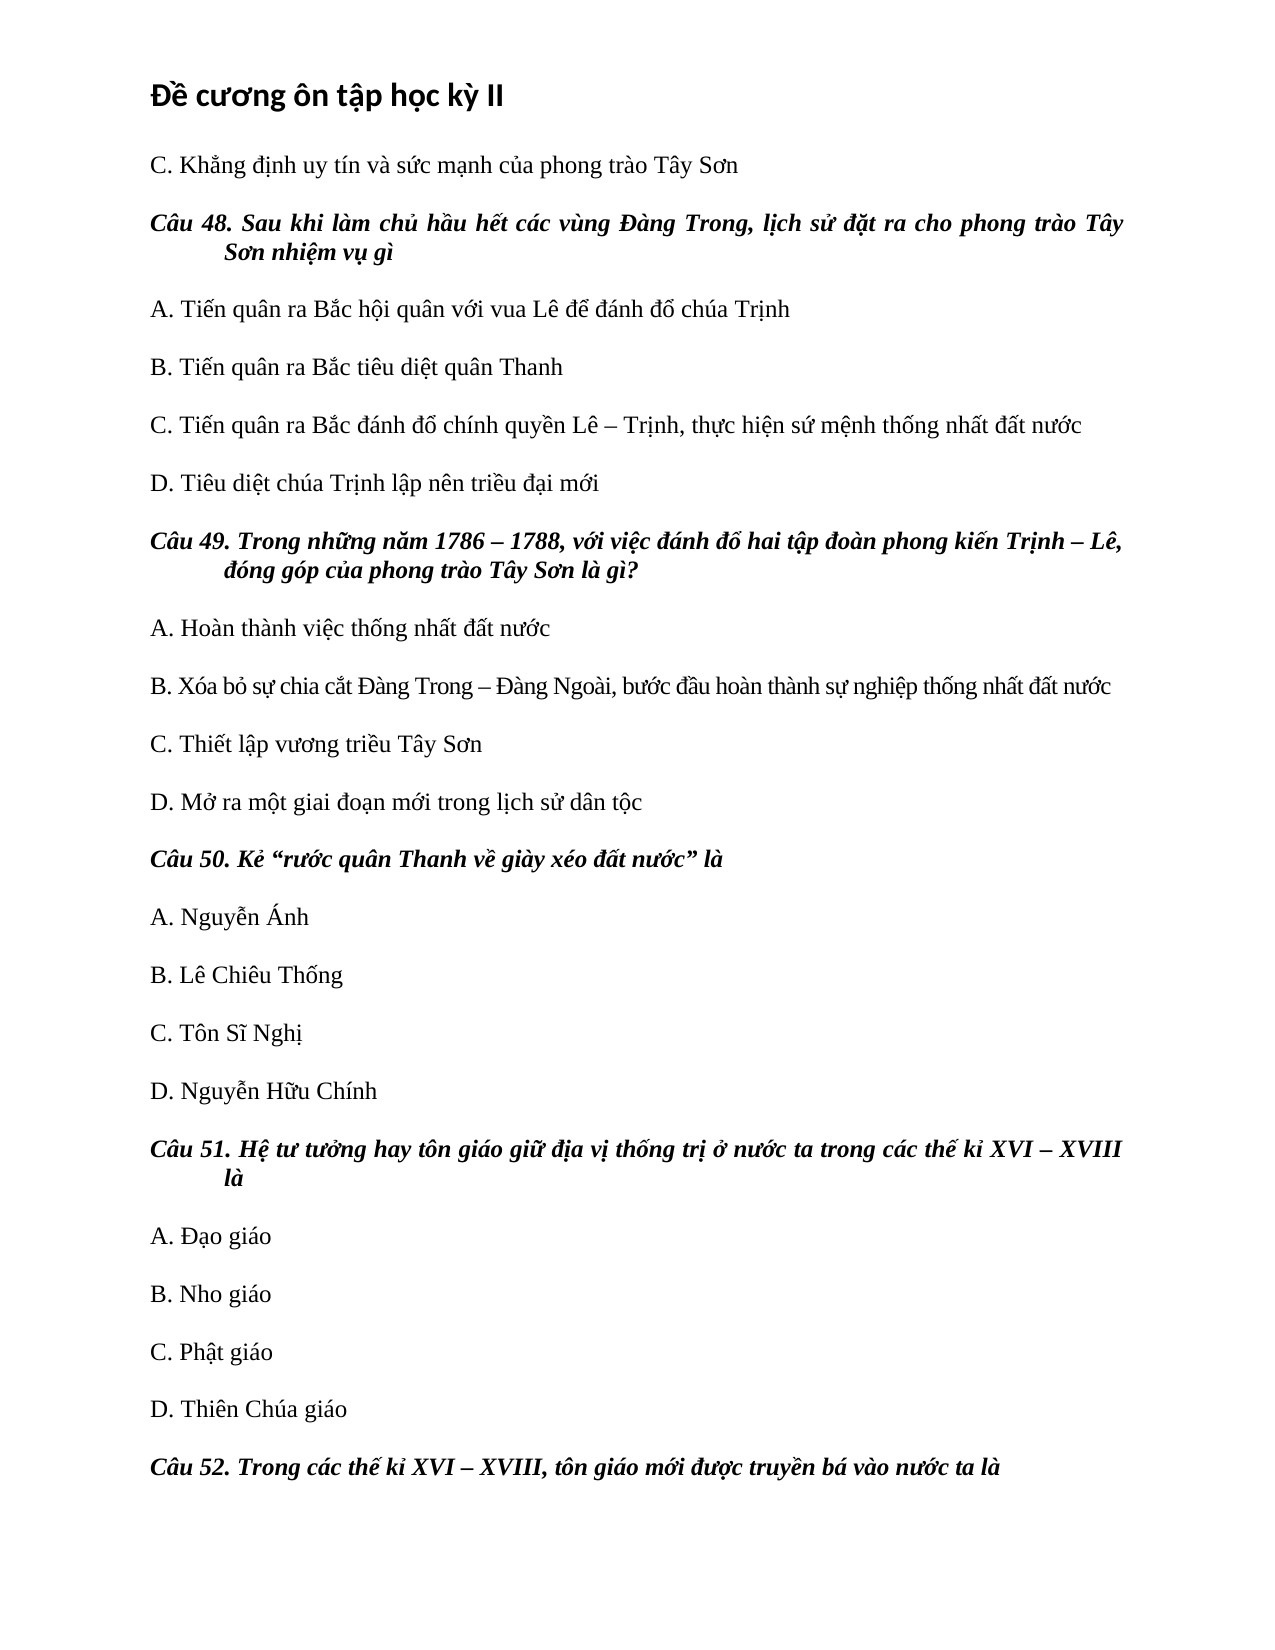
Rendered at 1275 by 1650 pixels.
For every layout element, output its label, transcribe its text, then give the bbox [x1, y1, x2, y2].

text C. Thiết lập vương triều Tây Sơn [150, 729, 1125, 757]
text A. Tiến quân ra Bắc hội quân với vua Lê để đánh đổ chúa Trịnh [150, 294, 1125, 323]
text D. Mở ra một giai đoạn mới trong lịch sử dân tộc [150, 787, 1125, 815]
text B. Xóa bỏ sự chia cắt Đàng Trong – Đàng Ngoài, bước đầu hoàn thành sự nghiệp thống nhất đất nước [150, 671, 1125, 699]
text Câu 51. Hệ tư tưởng hay tôn giáo giữ địa vị thống trị ở nước ta trong các thế kỉ XVI – XVIII là [150, 1134, 1125, 1192]
text Câu 48. Sau khi làm chủ hầu hết các vùng Đàng Trong, lịch sử đặt ra cho phong trào Tây Sơn nhiệm vụ gì [150, 208, 1125, 265]
text B. Tiến quân ra Bắc tiêu diệt quân Thanh [150, 352, 1125, 381]
text Câu 49. Trong những năm 1786 – 1788, với việc đánh đổ hai tập đoàn phong kiến Trịnh – Lê, đóng góp của phong trào Tây Sơn là gì? [150, 526, 1125, 584]
text C. Khẳng định uy tín và sức mạnh của phong trào Tây Sơn [150, 150, 1125, 179]
text C. Phật giáo [150, 1337, 1125, 1365]
text D. Nguyễn Hữu Chính [150, 1076, 1125, 1105]
text A. Hoàn thành việc thống nhất đất nước [150, 613, 1125, 642]
text A. Đạo giáo [150, 1221, 1125, 1249]
text Câu 52. Trong các thế kỉ XVI – XVIII, tôn giáo mới được truyền bá vào nước ta là [150, 1452, 1125, 1481]
text Câu 50. Kẻ “rước quân Thanh về giày xéo đất nước” là [150, 844, 1125, 873]
text C. Tôn Sĩ Nghị [150, 1018, 1125, 1047]
text D. Tiêu diệt chúa Trịnh lập nên triều đại mới [150, 468, 1125, 497]
text D. Thiên Chúa giáo [150, 1394, 1125, 1423]
text C. Tiến quân ra Bắc đánh đổ chính quyền Lê – Trịnh, thực hiện sứ mệnh thống nhất đất nước [150, 410, 1125, 439]
text B. Nho giáo [150, 1279, 1125, 1307]
text A. Nguyễn Ánh [150, 902, 1125, 931]
text B. Lê Chiêu Thống [150, 960, 1125, 989]
